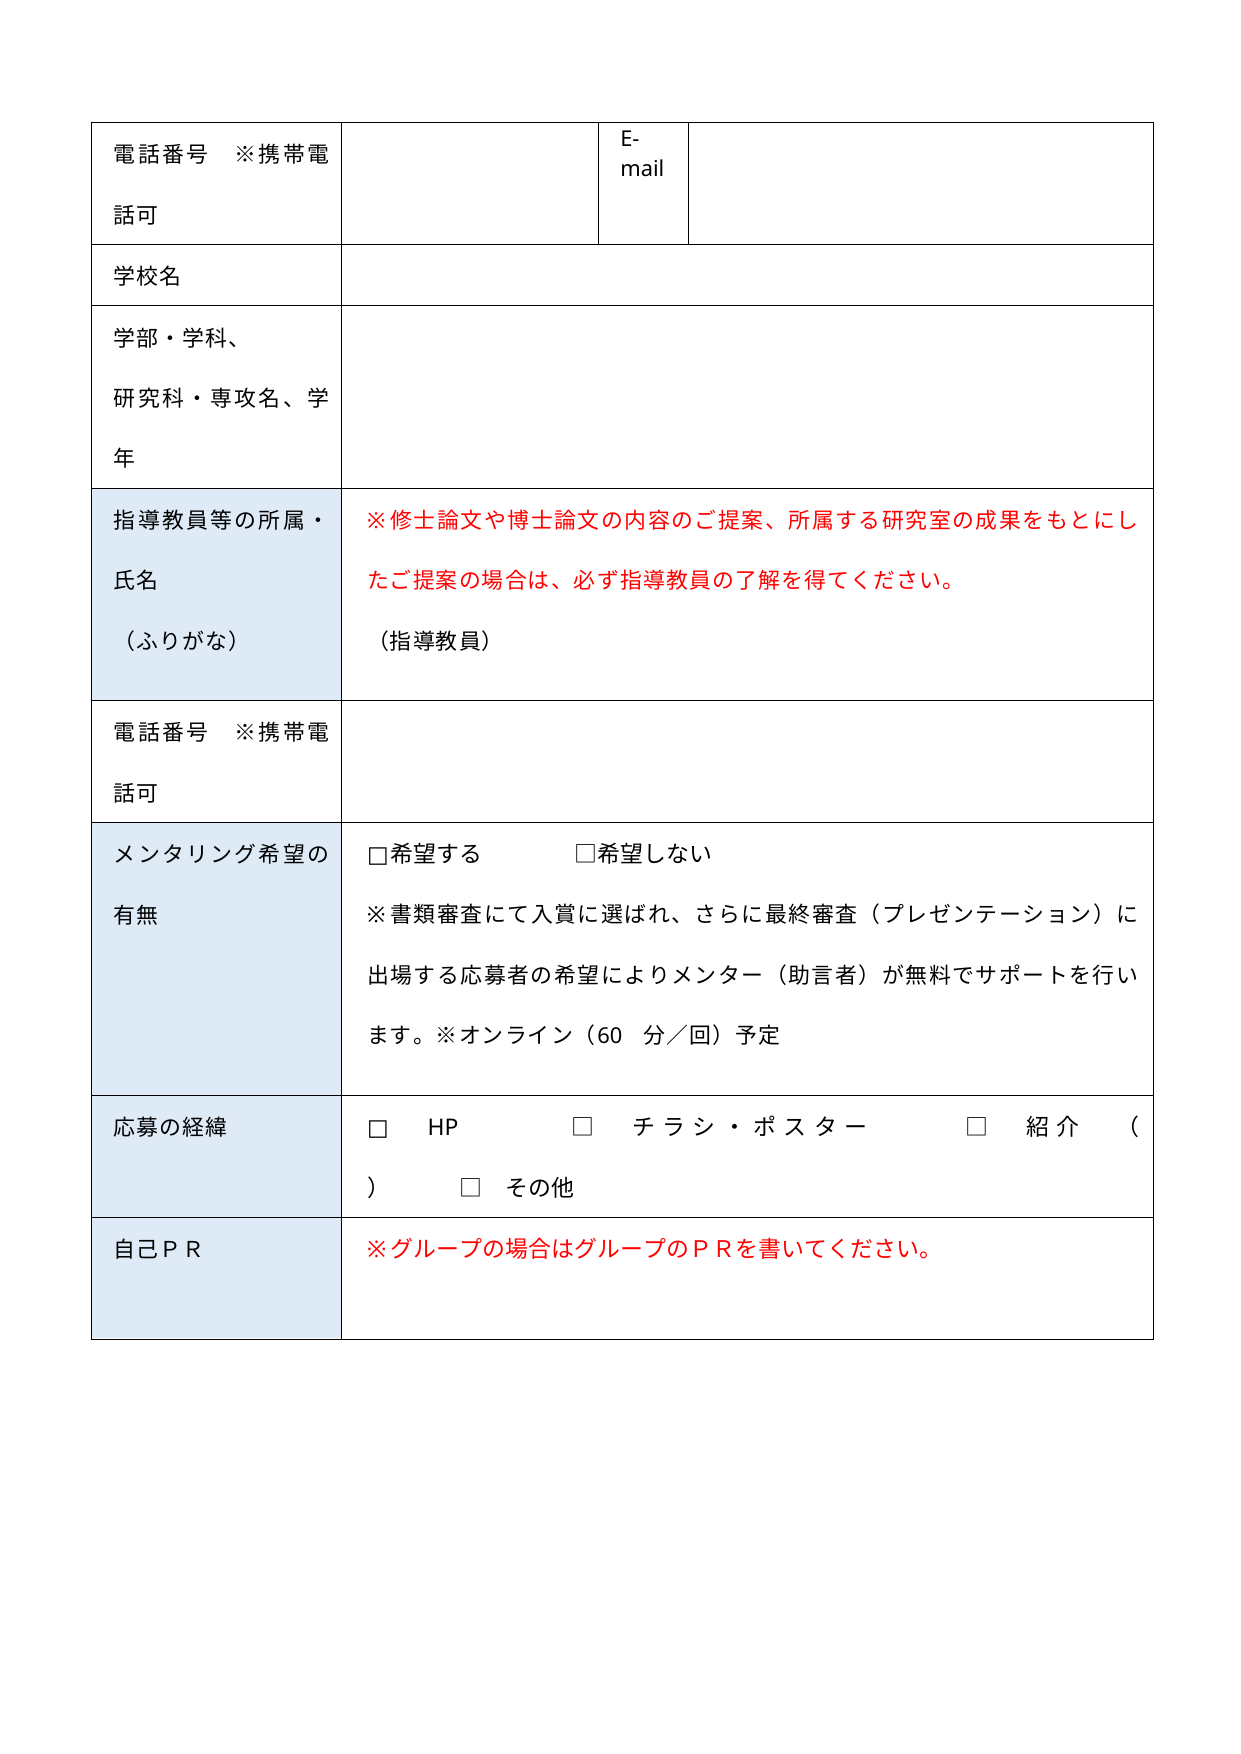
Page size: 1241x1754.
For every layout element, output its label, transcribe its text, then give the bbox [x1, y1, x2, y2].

table_cell 応募の経緯 [92, 1096, 341, 1217]
table_cell □ HP □ チラシ・ポスター □ 紹介 （ ） □ その他 [342, 1096, 1153, 1217]
table_cell [342, 701, 1153, 822]
table_cell 自己ＰＲ [92, 1218, 341, 1338]
table_cell 学校名 [92, 245, 341, 305]
table_cell 指導教員等の所属・氏名 （ふりがな） [92, 489, 341, 700]
table_cell ※修士論文や博士論文の内容のご提案、所属する研究室の成果をもとにしたご提案の場合は、必ず指導教員の了解を得てください。 （指導教員） [342, 489, 1153, 700]
table_cell E-mail [599, 123, 688, 244]
table_cell [342, 123, 598, 244]
table_cell 学部・学科、 研究科・専攻名、学年 [92, 306, 341, 487]
table_cell ※グループの場合はグループのＰＲを書いてください。 [342, 1218, 1153, 1338]
table_cell 電話番号 ※携帯電話可 [92, 123, 341, 244]
table_cell □希望する □希望しない ※書類審査にて入賞に選ばれ、さらに最終審査（プレゼンテーション）に出場する応募者の希望によりメンター（助言者）が無料でサポートを行います。※オンライン（60分／回）予定 [342, 823, 1153, 1095]
table_cell 電話番号 ※携帯電話可 [92, 701, 341, 822]
table_cell [342, 306, 1153, 487]
table_cell [689, 123, 1153, 244]
table_cell [342, 245, 1153, 305]
table_cell メンタリング希望の有無 [92, 823, 341, 1095]
